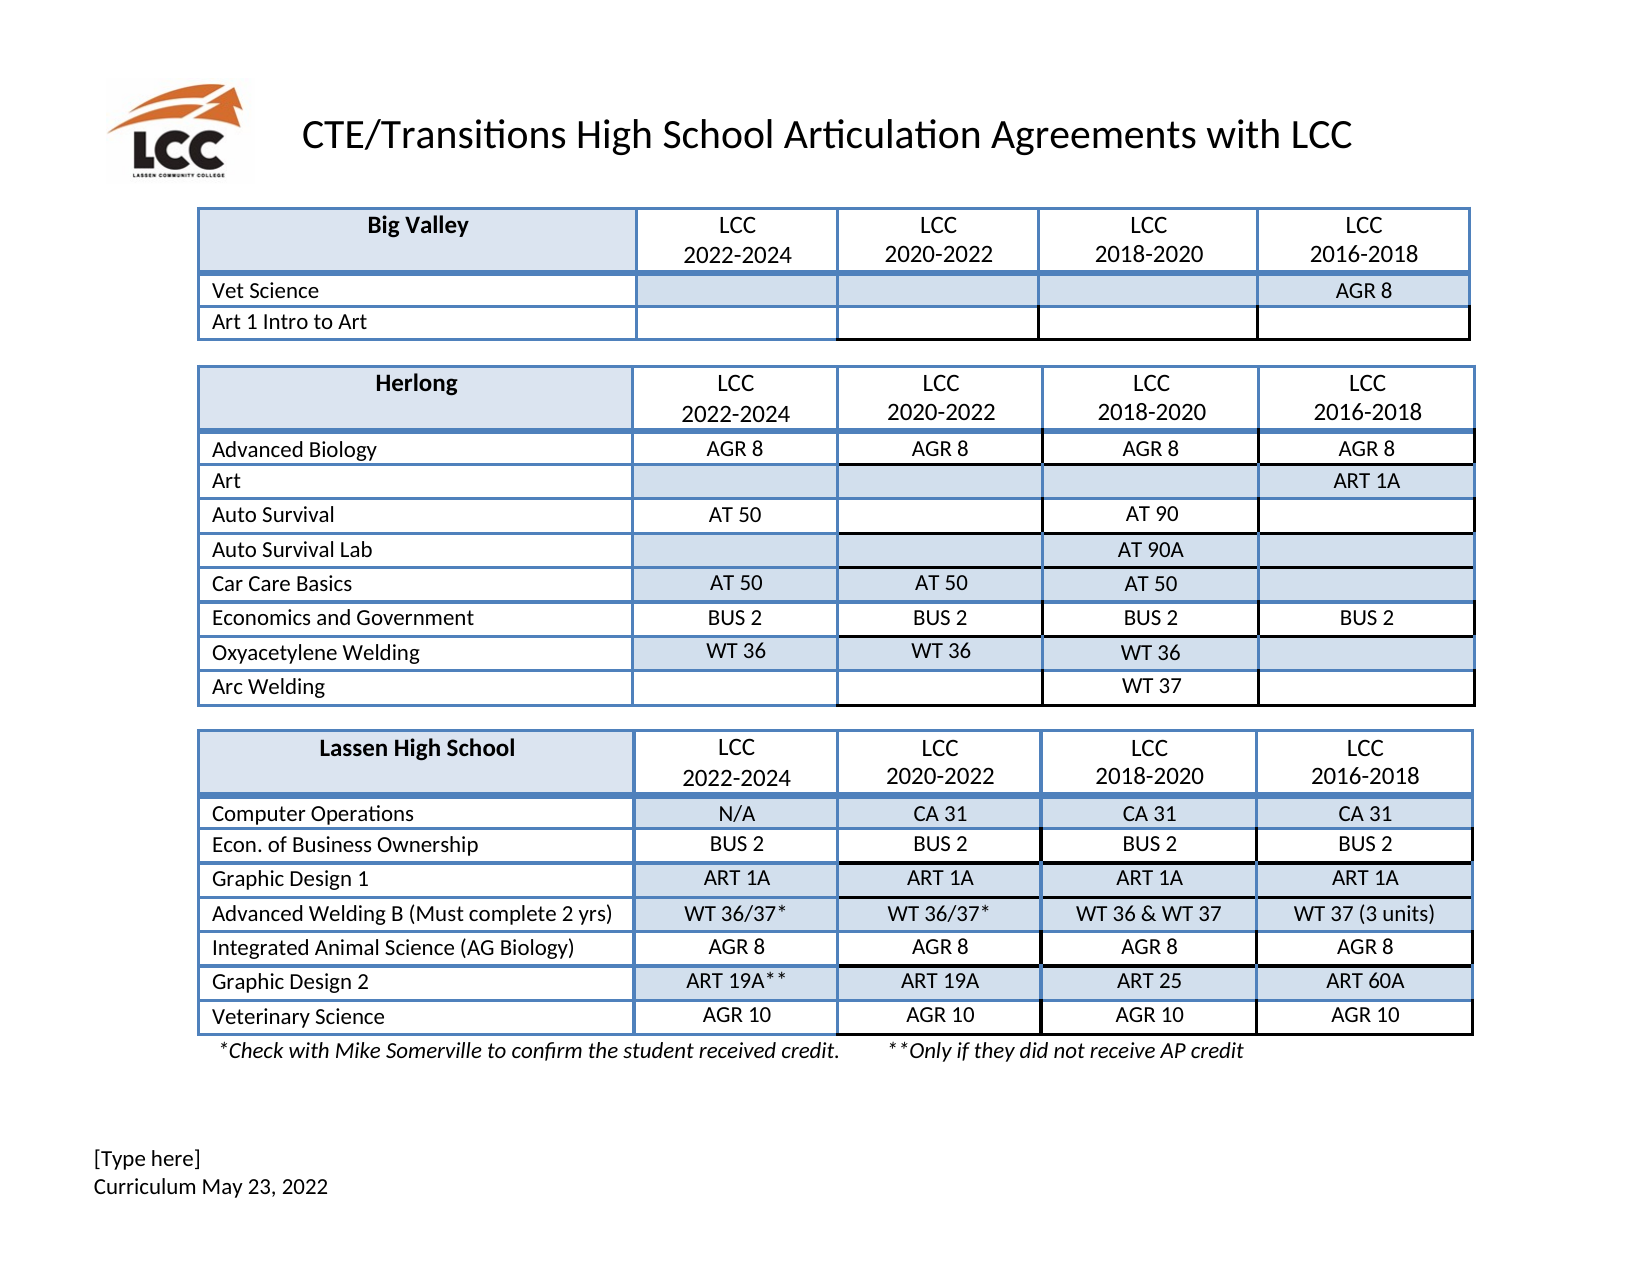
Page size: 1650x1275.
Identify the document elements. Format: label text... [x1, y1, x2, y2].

table_cell [1040, 276, 1256, 305]
table_header Herlong [200, 368, 631, 428]
table_cell Art [200, 466, 631, 497]
table_cell BUS 2 [636, 830, 836, 861]
table_cell AT 50 [634, 569, 836, 600]
table_header LCC 2016-2018 [1260, 368, 1473, 428]
table_header LCC 2020-2022 [839, 210, 1037, 270]
table_cell Auto Survival Lab [200, 535, 631, 566]
table_header Lassen High School [200, 732, 632, 792]
table_header LCC 2016-2018 [1258, 732, 1471, 792]
table_cell [634, 672, 836, 703]
table_header LCC 2018-2020 [1040, 210, 1256, 270]
table_header LCC 2018-2020 [1043, 732, 1255, 792]
text *Check with Mike Somerville to confirm the student received credit. **Only if they did not receive AP credit [94, 1036, 1537, 1064]
table_cell ART 1A [1260, 466, 1473, 497]
table_cell Arc Welding [200, 672, 631, 703]
table_cell AGR 10 [636, 1002, 836, 1033]
table_cell ART 60A [1258, 968, 1471, 999]
table_cell ART 1A [1258, 865, 1471, 896]
table_cell AGR 8 [1258, 933, 1471, 964]
table_cell BUS 2 [839, 604, 1041, 635]
table_cell ART 19A [839, 968, 1039, 999]
table_cell AT 90 [1044, 500, 1257, 532]
table_cell AGR 10 [1258, 1002, 1471, 1033]
table_cell WT 36/37* [839, 899, 1039, 930]
table_cell [1260, 500, 1473, 532]
table_header LCC 2022-2024 [634, 368, 836, 428]
table_cell BUS 2 [1044, 604, 1257, 635]
table_cell [839, 308, 1037, 338]
table_cell [1044, 466, 1257, 497]
table_cell AGR 8 [1260, 434, 1473, 463]
table_cell AGR 8 [636, 933, 836, 964]
table_cell AT 50 [634, 500, 836, 532]
table_cell [839, 466, 1041, 497]
table_header LCC 2016-2018 [1259, 210, 1468, 270]
table_cell Advanced Biology [200, 434, 631, 463]
table_cell ART 25 [1043, 968, 1255, 999]
table_cell [839, 500, 1041, 532]
table_cell Art 1 Intro to Art [200, 308, 635, 338]
table_cell AGR 8 [1044, 434, 1257, 463]
table_cell Veterinary Science [200, 1002, 632, 1033]
table_cell WT 36 & WT 37 [1043, 899, 1255, 930]
table_cell AT 50 [1044, 569, 1257, 600]
table_cell Econ. of Business Ownership [200, 830, 632, 861]
table_cell BUS 2 [839, 830, 1039, 861]
table_cell WT 37 (3 units) [1258, 899, 1471, 930]
table_cell AGR 8 [839, 434, 1041, 463]
table_cell AT 50 [839, 569, 1041, 600]
table_cell [638, 276, 836, 305]
table_cell [634, 466, 836, 497]
table_header LCC 2018-2020 [1044, 368, 1257, 428]
table_cell [1260, 535, 1473, 566]
table_cell [634, 535, 836, 566]
table_header LCC 2022-2024 [638, 210, 836, 270]
table_cell Advanced Welding B (Must complete 2 yrs) [200, 899, 632, 930]
text CTE/Transitions High School Articulation Agreements with LCC [302, 108, 1537, 159]
table_cell AGR 8 [1043, 933, 1255, 964]
table_cell BUS 2 [1260, 604, 1473, 635]
table_cell [839, 276, 1037, 305]
table_cell Economics and Government [200, 604, 631, 635]
table_cell AGR 8 [634, 434, 836, 463]
table_cell CA 31 [1043, 799, 1255, 827]
table_cell ART 1A [636, 865, 836, 896]
picture [106, 78, 255, 184]
table_cell WT 36/37* [636, 899, 836, 930]
table_cell [1260, 672, 1473, 703]
table_cell WT 36 [839, 638, 1041, 669]
table_cell Graphic Design 1 [200, 865, 632, 896]
table_cell CA 31 [839, 799, 1039, 827]
table_cell ART 1A [1043, 865, 1255, 896]
table_cell AGR 10 [839, 1002, 1039, 1033]
table_cell Integrated Animal Science (AG Biology) [200, 933, 632, 964]
table_cell CA 31 [1258, 799, 1471, 827]
table_cell AT 90A [1044, 535, 1257, 566]
table_cell Vet Science [200, 276, 635, 305]
table_cell N/A [636, 799, 836, 827]
table_cell AGR 10 [1043, 1002, 1255, 1033]
table_cell AGR 8 [1259, 276, 1468, 305]
table_cell [839, 672, 1041, 703]
table_cell [1040, 308, 1256, 338]
table_cell Auto Survival [200, 500, 631, 532]
table_cell Oxyacetylene Welding [200, 638, 631, 669]
table_cell [638, 308, 836, 338]
table_cell ART 1A [839, 865, 1039, 896]
table_cell Car Care Basics [200, 569, 631, 600]
table_header Big Valley [200, 210, 635, 270]
table_cell WT 36 [634, 638, 836, 669]
table_header LCC 2022-2024 [636, 732, 836, 792]
table_cell BUS 2 [634, 604, 836, 635]
table_cell BUS 2 [1043, 830, 1255, 861]
table_cell BUS 2 [1258, 830, 1471, 861]
table_cell WT 36 [1044, 638, 1257, 669]
table_cell WT 37 [1044, 672, 1257, 703]
table_cell [1260, 638, 1473, 669]
table_cell AGR 8 [839, 933, 1039, 964]
table_cell [1259, 308, 1468, 338]
table_cell Computer Operations [200, 799, 632, 827]
table_cell ART 19A** [636, 968, 836, 999]
table_header LCC 2020-2022 [839, 732, 1039, 792]
table_header LCC 2020-2022 [839, 368, 1041, 428]
table_cell [1260, 569, 1473, 600]
table_cell [839, 535, 1041, 566]
table_cell Graphic Design 2 [200, 968, 632, 999]
